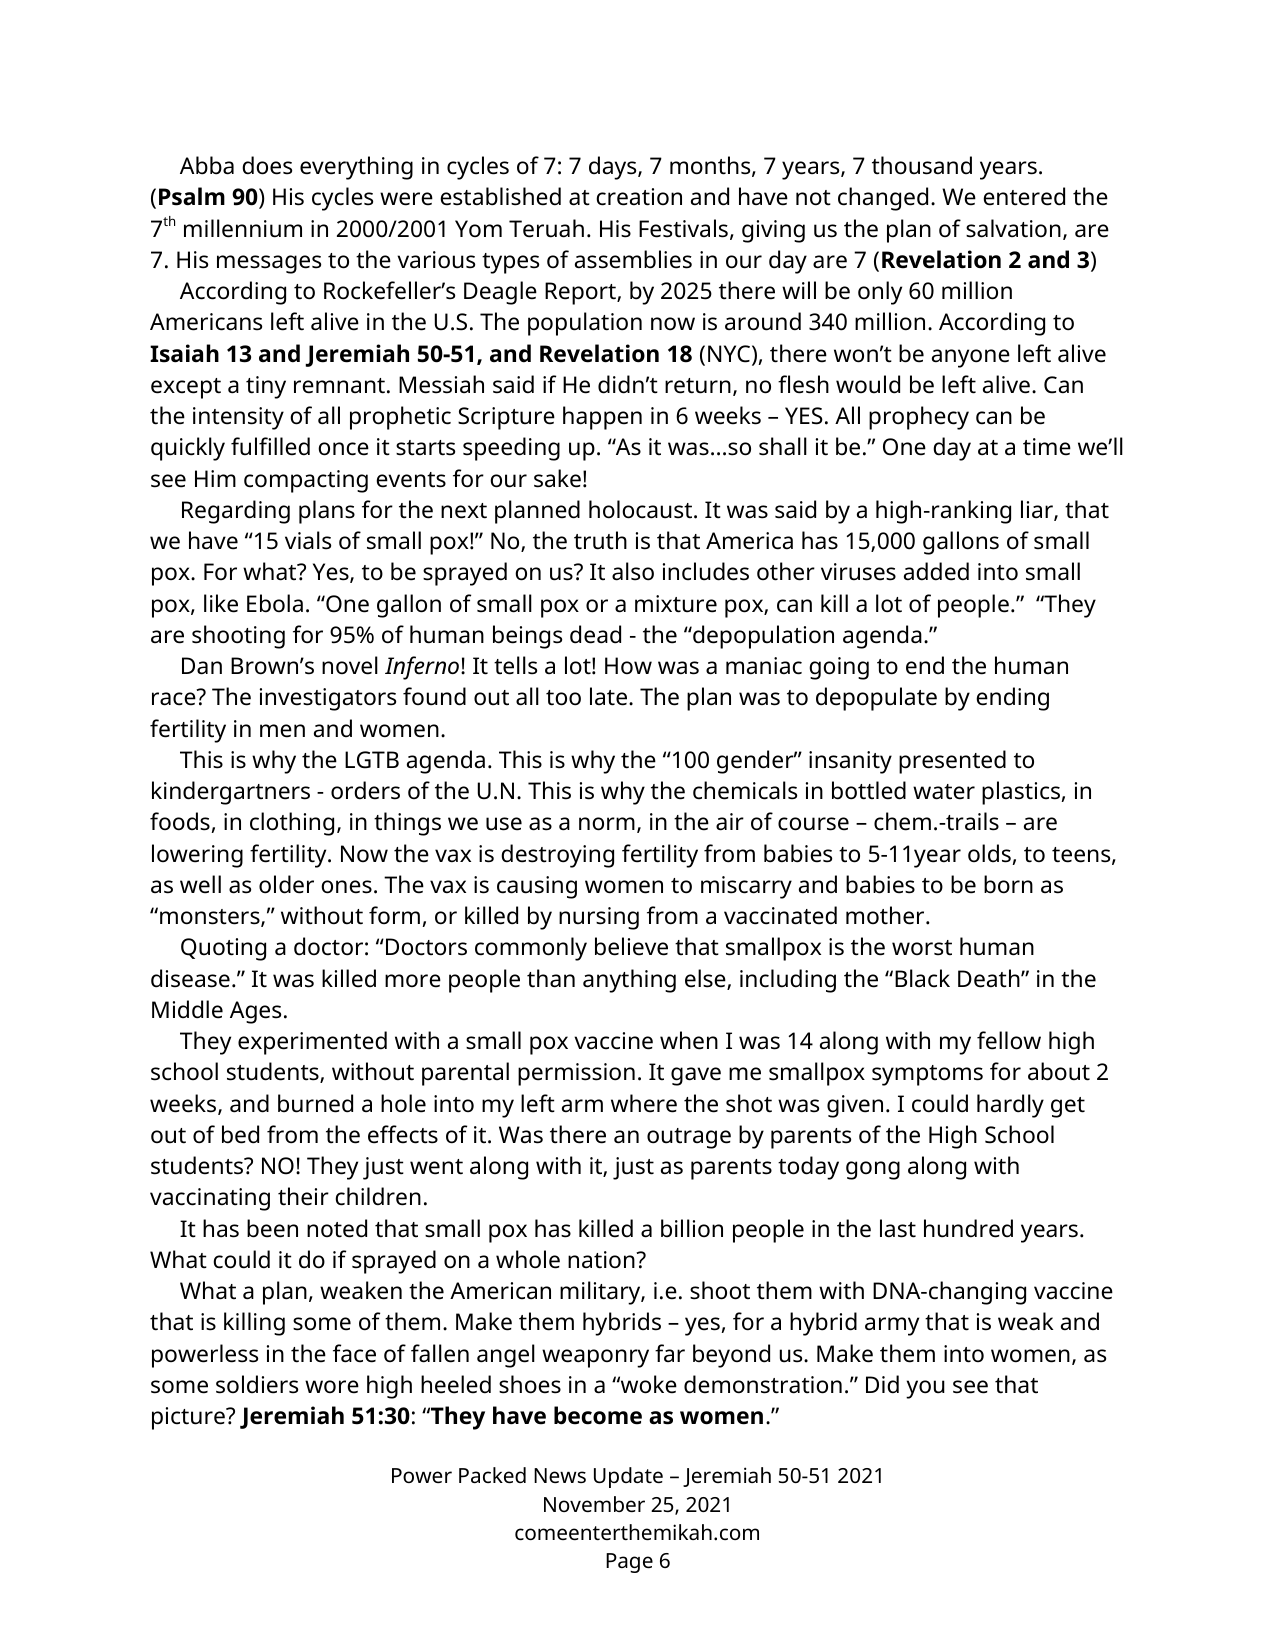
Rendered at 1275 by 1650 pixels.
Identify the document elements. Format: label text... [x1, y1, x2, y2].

text It has been noted that small pox has killed a billion people in the last hundred years. What could it do if sprayed on a whole nation? [150, 1212, 1125, 1275]
text Regarding plans for the next planned holocaust. It was said by a high-ranking liar, that we have “15 vials of small pox!” No, the truth is that America has 15,000 gallons of small pox. For what? Yes, to be sprayed on us? It also includes other viruses added into small pox, like Ebola. “One gallon of small pox or a mixture pox, can kill a lot of people.” “They are shooting for 95% of human beings dead - the “depopulation agenda.” [150, 494, 1125, 650]
text According to Rockefeller’s Deagle Report, by 2025 there will be only 60 million Americans left alive in the U.S. The population now is around 340 million. According to Isaiah 13 and Jeremiah 50-51, and Revelation 18 (NYC), there won’t be anyone left alive except a tiny remnant. Messiah said if He didn’t return, no flesh would be left alive. Can the intensity of all prophetic Scripture happen in 6 weeks – YES. All prophecy can be quickly fulfilled once it starts speeding up. “As it was…so shall it be.” One day at a time we’ll see Him compacting events for our sake! [150, 275, 1125, 494]
text Quoting a doctor: “Doctors commonly believe that smallpox is the worst human disease.” It was killed more people than anything else, including the “Black Death” in the Middle Ages. [150, 931, 1125, 1025]
text Dan Brown’s novel Inferno! It tells a lot! How was a maniac going to end the human race? The investigators found out all too late. The plan was to depopulate by ending fertility in men and women. [150, 650, 1125, 744]
text What a plan, weaken the American military, i.e. shoot them with DNA-changing vaccine that is killing some of them. Make them hybrids – yes, for a hybrid army that is weak and powerless in the face of fallen angel weaponry far beyond us. Make them into women, as some soldiers wore high heeled shoes in a “woke demonstration.” Did you see that picture? Jeremiah 51:30: “They have become as women.” [150, 1275, 1125, 1431]
text They experimented with a small pox vaccine when I was 14 along with my fellow high school students, without parental permission. It gave me smallpox symptoms for about 2 weeks, and burned a hole into my left arm where the shot was given. I could hardly get out of bed from the effects of it. Was there an outrage by parents of the High School students? NO! They just went along with it, just as parents today gong along with vaccinating their children. [150, 1025, 1125, 1212]
text This is why the LGTB agenda. This is why the “100 gender” insanity presented to kindergartners - orders of the U.N. This is why the chemicals in bottled water plastics, in foods, in clothing, in things we use as a norm, in the air of course – chem.-trails – are lowering fertility. Now the vax is destroying fertility from babies to 5-11year olds, to teens, as well as older ones. The vax is causing women to miscarry and babies to be born as “monsters,” without form, or killed by nursing from a vaccinated mother. [150, 744, 1125, 931]
text Abba does everything in cycles of 7: 7 days, 7 months, 7 years, 7 thousand years. (Psalm 90) His cycles were established at creation and have not changed. We entered the 7th millennium in 2000/2001 Yom Teruah. His Festivals, giving us the plan of salvation, are 7. His messages to the various types of assemblies in our day are 7 (Revelation 2 and 3) [150, 150, 1125, 275]
